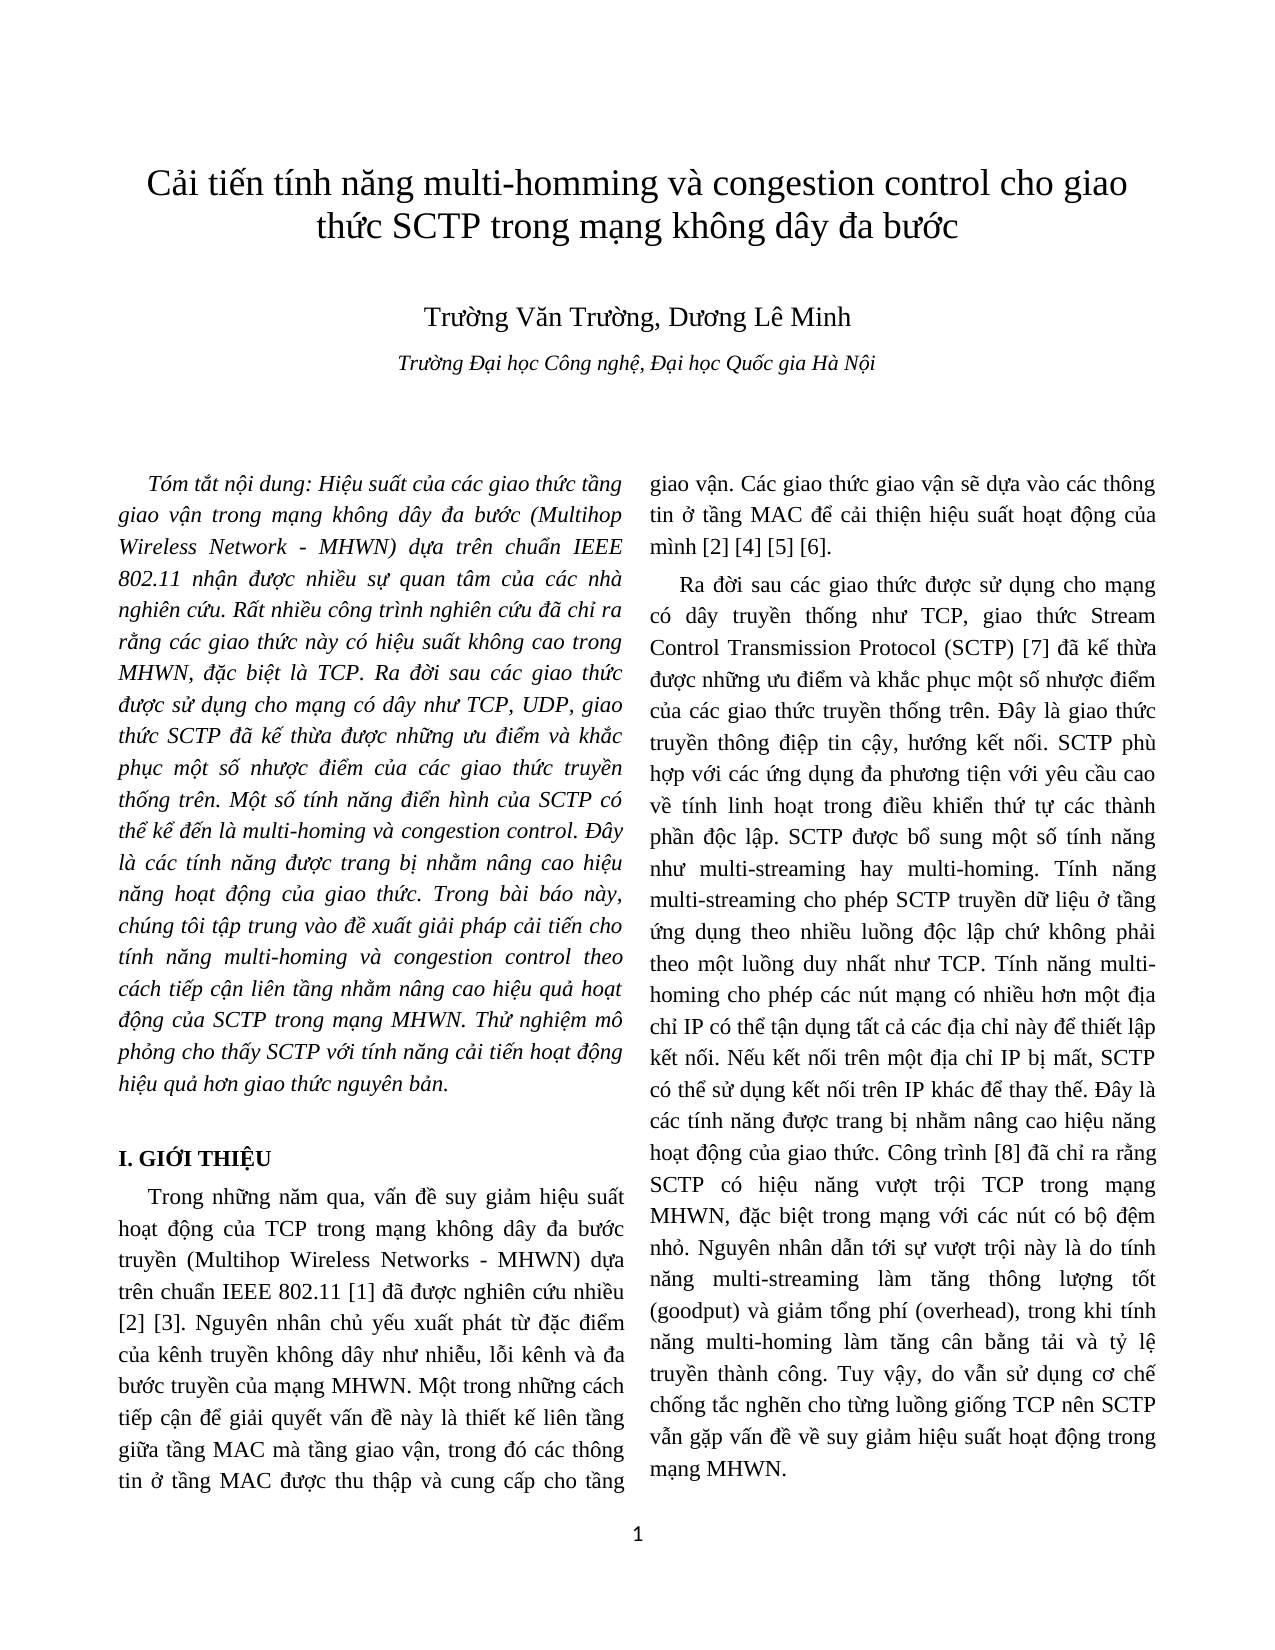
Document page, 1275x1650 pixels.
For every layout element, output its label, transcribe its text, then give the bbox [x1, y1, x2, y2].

text Ra đời sau các giao thức được sử dụng cho mạng có dây truyền thống như TCP, giao thức Stream Control Transmission Protocol (SCTP) [7] đã kế thừa được những ưu điểm và khắc phục một số nhược điểm của các giao thức truyền thống trên. Đây là giao thức truyền thông điệp tin cậy, hướng kết nối. SCTP phù hợp với các ứng dụng đa phương tiện với yêu cầu cao về tính linh hoạt trong điều khiển thứ tự các thành phần độc lập. SCTP được bổ sung một số tính năng như multi-streaming hay multi-homing. Tính năng multi-streaming cho phép SCTP truyền dữ liệu ở tầng ứng dụng theo nhiều luồng độc lập chứ không phải theo một luồng duy nhất như TCP. Tính năng multi-homing cho phép các nút mạng có nhiều hơn một địa chỉ IP có thể tận dụng tất cả các địa chỉ này để thiết lập kết nối. Nếu kết nối trên một địa chỉ IP bị mất, SCTP có thể sử dụng kết nối trên IP khác để thay thế. Đây là các tính năng được trang bị nhằm nâng cao hiệu năng hoạt động của giao thức. Công trình [8] đã chỉ ra rằng SCTP có hiệu năng vượt trội TCP trong mạng MHWN, đặc biệt trong mạng với các nút có bộ đệm nhỏ. Nguyên nhân dẫn tới sự vượt trội này là do tính năng multi-streaming làm tăng thông lượng tốt (goodput) và giảm tổng phí (overhead), trong khi tính năng multi-homing làm tăng cân bằng tải và tỷ lệ truyền thành công. Tuy vậy, do vẫn sử dụng cơ chế chống tắc nghẽn cho từng luồng giống TCP nên SCTP vẫn gặp vấn đề về suy giảm hiệu suất hoạt động trong mạng MHWN. [649, 571, 1157, 1481]
text I. GIỚI THIỆU [118, 1145, 625, 1172]
text Trong những năm qua, vấn đề suy giảm hiệu suất hoạt động của TCP trong mạng không dây đa bước truyền (Multihop Wireless Networks - MHWN) dựa trên chuẩn IEEE 802.11 [1] đã được nghiên cứu nhiều [2] [3]. Nguyên nhân chủ yếu xuất phát từ đặc điểm của kênh truyền không dây như nhiễu, lỗi kênh và đa bước truyền của mạng MHWN. Một trong những cách tiếp cận để giải quyết vấn đề này là thiết kế liên tầng giữa tầng MAC mà tầng giao vận, trong đó các thông tin ở tầng MAC được thu thập và cung cấp cho tầng giao vận. Các giao thức giao vận sẽ dựa vào các thông tin ở tầng MAC để cải thiện hiệu suất hoạt động của mình [2] [4] [5] [6]. [118, 1183, 625, 1493]
text Trường Đại học Công nghệ, Đại học Quốc gia Hà Nội [118, 350, 1157, 375]
text Trường Văn Trường, Dương Lê Minh [118, 299, 1157, 332]
text Cải tiến tính năng multi-homming và congestion control cho giao thức SCTP trong mạng không dây đa bước [118, 160, 1157, 246]
text Tóm tắt nội dung: Hiệu suất của các giao thức tầng giao vận trong mạng không dây đa bước (Multihop Wireless Network - MHWN) dựa trên chuẩn IEEE 802.11 nhận được nhiều sự quan tâm của các nhà nghiên cứu. Rất nhiều công trình nghiên cứu đã chỉ ra rằng các giao thức này có hiệu suất không cao trong MHWN, đặc biệt là TCP. Ra đời sau các giao thức được sử dụng cho mạng có dây như TCP, UDP, giao thức SCTP đã kế thừa được những ưu điểm và khắc phục một số nhược điểm của các giao thức truyền thống trên. Một số tính năng điển hình của SCTP có thể kể đến là multi-homing và congestion control. Đây là các tính năng được trang bị nhằm nâng cao hiệu năng hoạt động của giao thức. Trong bài báo này, chúng tôi tập trung vào đề xuất giải pháp cải tiến cho tính năng multi-homing và congestion control theo cách tiếp cận liên tầng nhằm nâng cao hiệu quả hoạt động của SCTP trong mạng MHWN. Thử nghiệm mô phỏng cho thấy SCTP với tính năng cải tiến hoạt động hiệu quả hơn giao thức nguyên bản. [118, 470, 625, 1096]
text Trong những năm qua, vấn đề suy giảm hiệu suất hoạt động của TCP trong mạng không dây đa bước truyền (Multihop Wireless Networks - MHWN) dựa trên chuẩn IEEE 802.11 [1] đã được nghiên cứu nhiều [2] [3]. Nguyên nhân chủ yếu xuất phát từ đặc điểm của kênh truyền không dây như nhiễu, lỗi kênh và đa bước truyền của mạng MHWN. Một trong những cách tiếp cận để giải quyết vấn đề này là thiết kế liên tầng giữa tầng MAC mà tầng giao vận, trong đó các thông tin ở tầng MAC được thu thập và cung cấp cho tầng giao vận. Các giao thức giao vận sẽ dựa vào các thông tin ở tầng MAC để cải thiện hiệu suất hoạt động của mình [2] [4] [5] [6]. [649, 470, 1157, 559]
